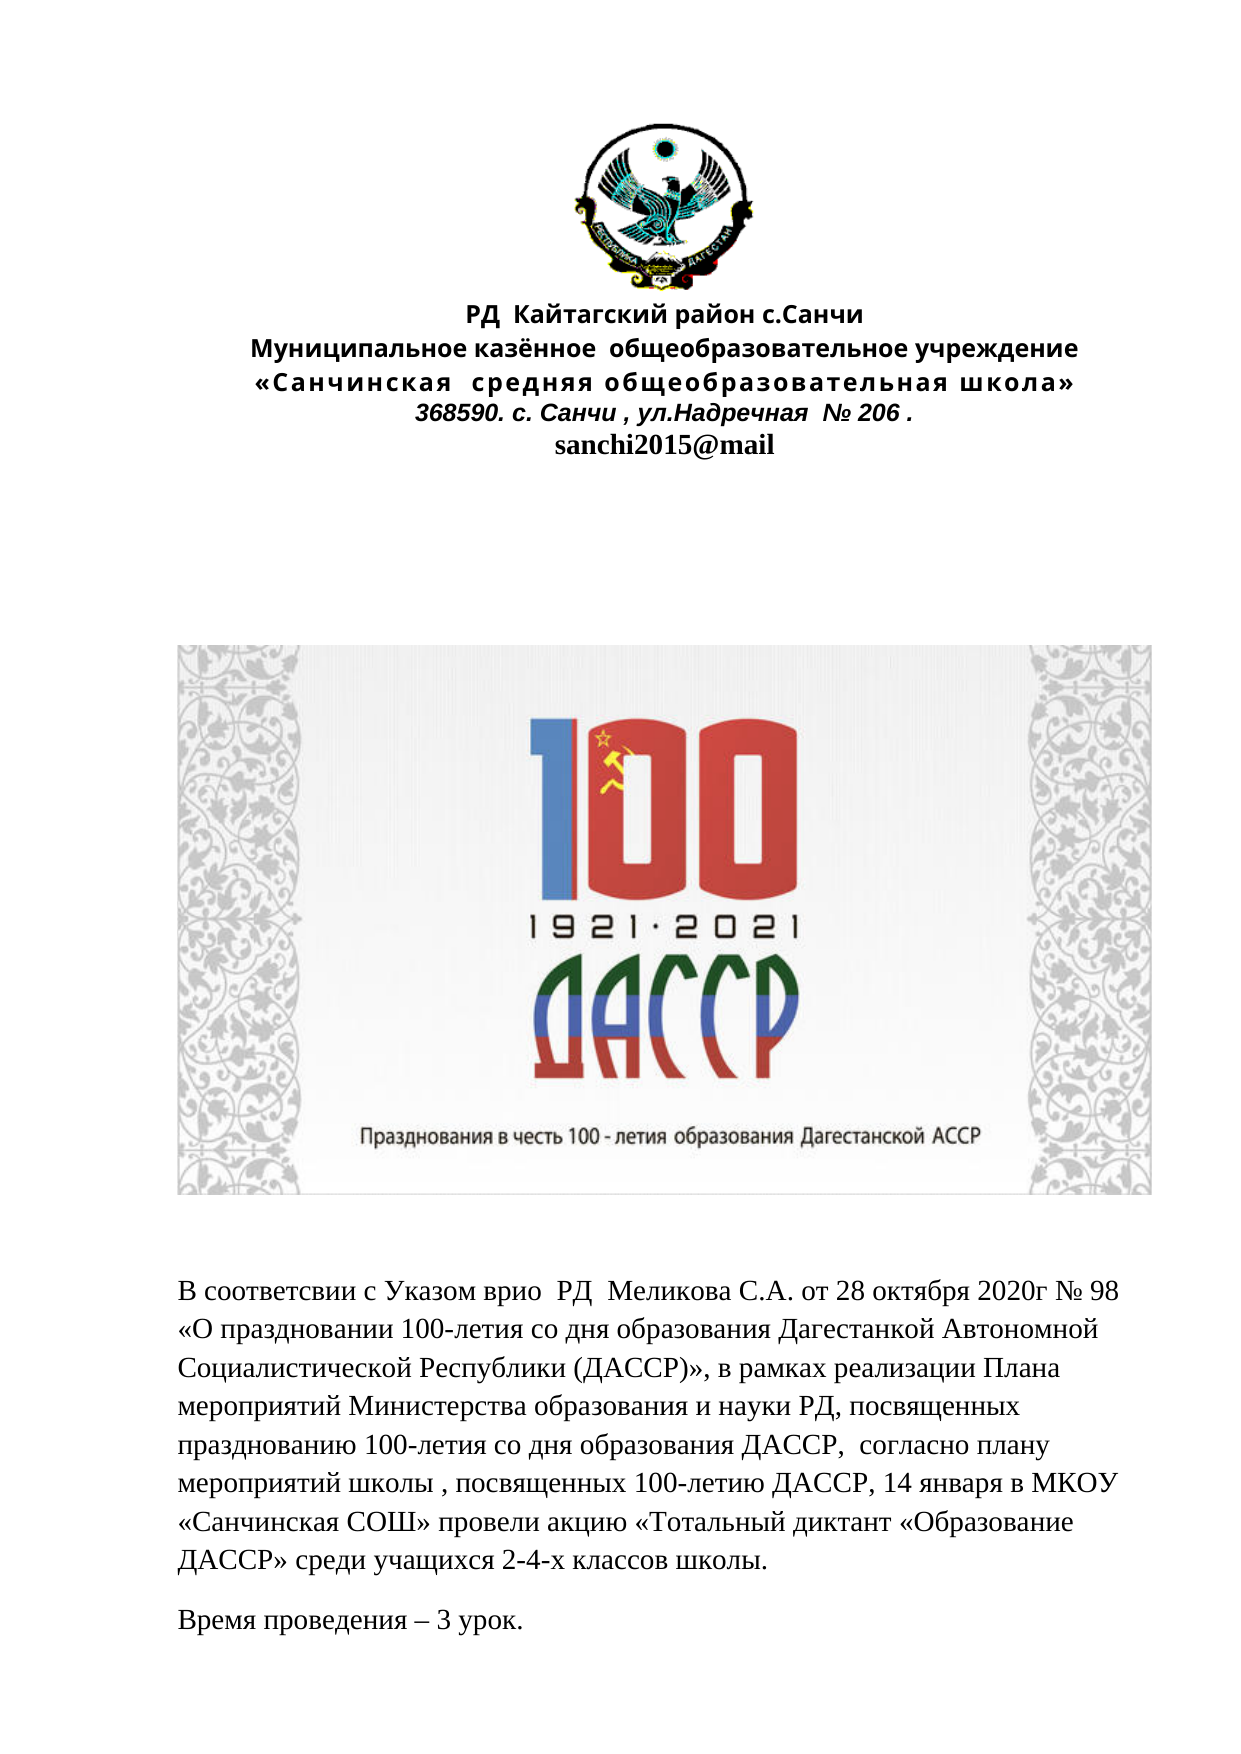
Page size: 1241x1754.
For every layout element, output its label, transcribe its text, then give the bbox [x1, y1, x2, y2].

picture [571, 118, 758, 297]
text Время проведения – 3 урок. [177, 1602, 1152, 1635]
text sanchi2015@mail [177, 427, 1152, 461]
text «Санчинская средняя общеобразовательная школа» [177, 364, 1152, 398]
picture [177, 645, 1152, 1195]
text РД Кайтагский район с.Санчи [177, 296, 1152, 330]
text 368590. с. Санчи , ул.Надречная № 206 . [177, 398, 1152, 427]
text В соответсвии с Указом врио РД Меликова С.А. от 28 октября 2020г № 98 «О праздновании 100-летия со дня образования Дагестанкой Автономной Социалистической Республики (ДАССР)», в рамках реализации Плана мероприятий Министерства образования и науки РД, посвященных празднованию 100-летия со дня образования ДАССР, согласно плану мероприятий школы , посвященных 100-летию ДАССР, 14 января в МКОУ «Санчинская СОШ» провели акцию «Тотальный диктант «Образование ДАССР» среди учащихся 2-4-х классов школы. [177, 1273, 1152, 1576]
text Муниципальное казённое общеобразовательное учреждение [177, 330, 1152, 364]
